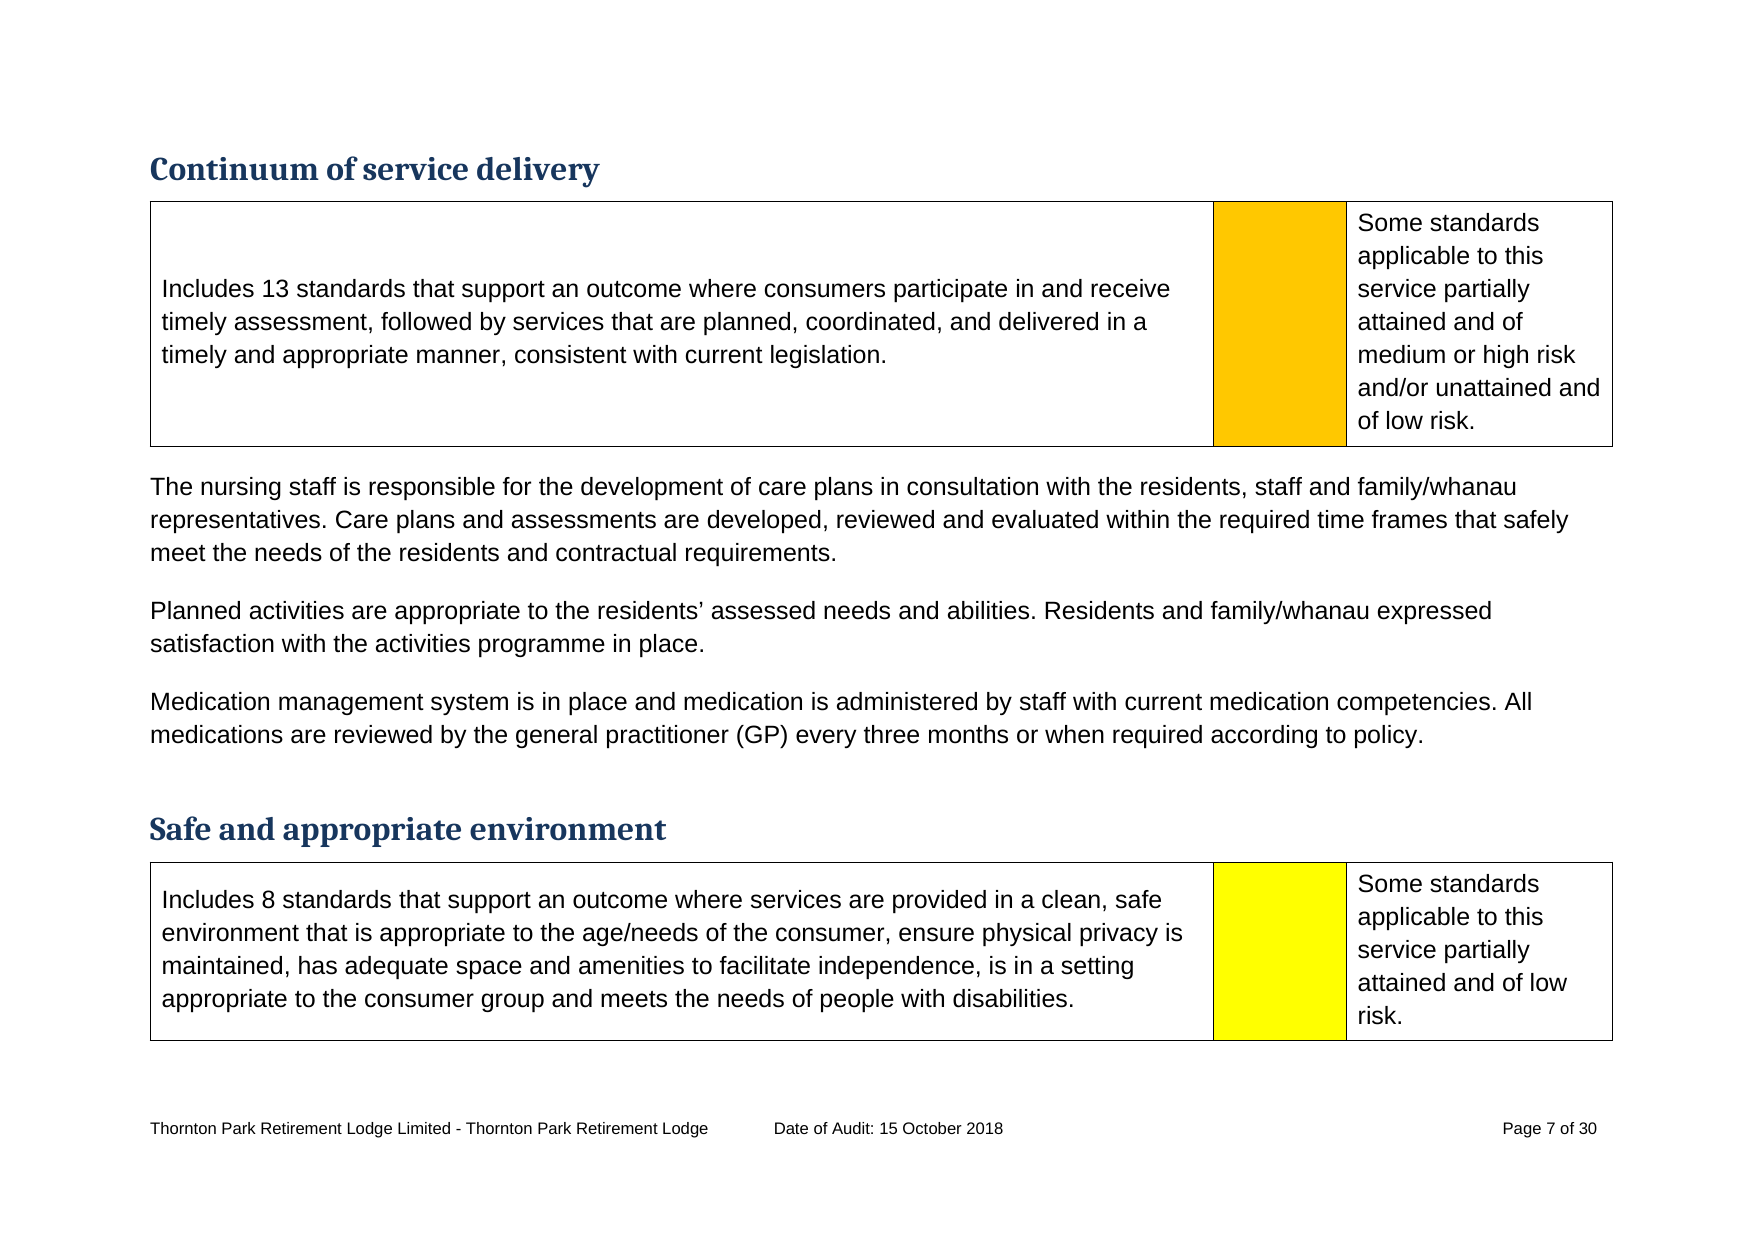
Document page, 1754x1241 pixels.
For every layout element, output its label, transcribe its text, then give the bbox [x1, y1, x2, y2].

table_header Includes 8 standards that support an outcome where services are provided in a clean, safe environment that is appropriate to the age/needs of the consumer, ensure physical privacy is maintained, has adequate space and amenities to facilitate independence, is in a setting appropriate to the consumer group and meets the needs of people with disabilities. [151, 863, 1213, 1040]
subtitle Safe and appropriate environment [150, 811, 1604, 849]
subtitle Continuum of service delivery [150, 150, 1604, 188]
text The nursing staff is responsible for the development of care plans in consultation with the residents, staff and family/whanau representatives. Care plans and assessments are developed, reviewed and evaluated within the required time frames that safely meet the needs of the residents and contractual requirements. [150, 472, 1604, 566]
table_header Includes 13 standards that support an outcome where consumers participate in and receive timely assessment, followed by services that are planned, coordinated, and delivered in a timely and appropriate manner, consistent with current legislation. [151, 202, 1213, 446]
table_header Some standards applicable to this service partially attained and of low risk. [1347, 863, 1612, 1040]
table_header Some standards applicable to this service partially attained and of medium or high risk and/or unattained and of low risk. [1347, 202, 1612, 446]
text Medication management system is in place and medication is administered by staff with current medication competencies. All medications are reviewed by the general practitioner (GP) every three months or when required according to policy. [150, 687, 1604, 748]
text Planned activities are appropriate to the residents’ assessed needs and abilities. Residents and family/whanau expressed satisfaction with the activities programme in place. [150, 596, 1604, 657]
table_header [1214, 863, 1346, 1040]
table_header [1214, 202, 1346, 446]
